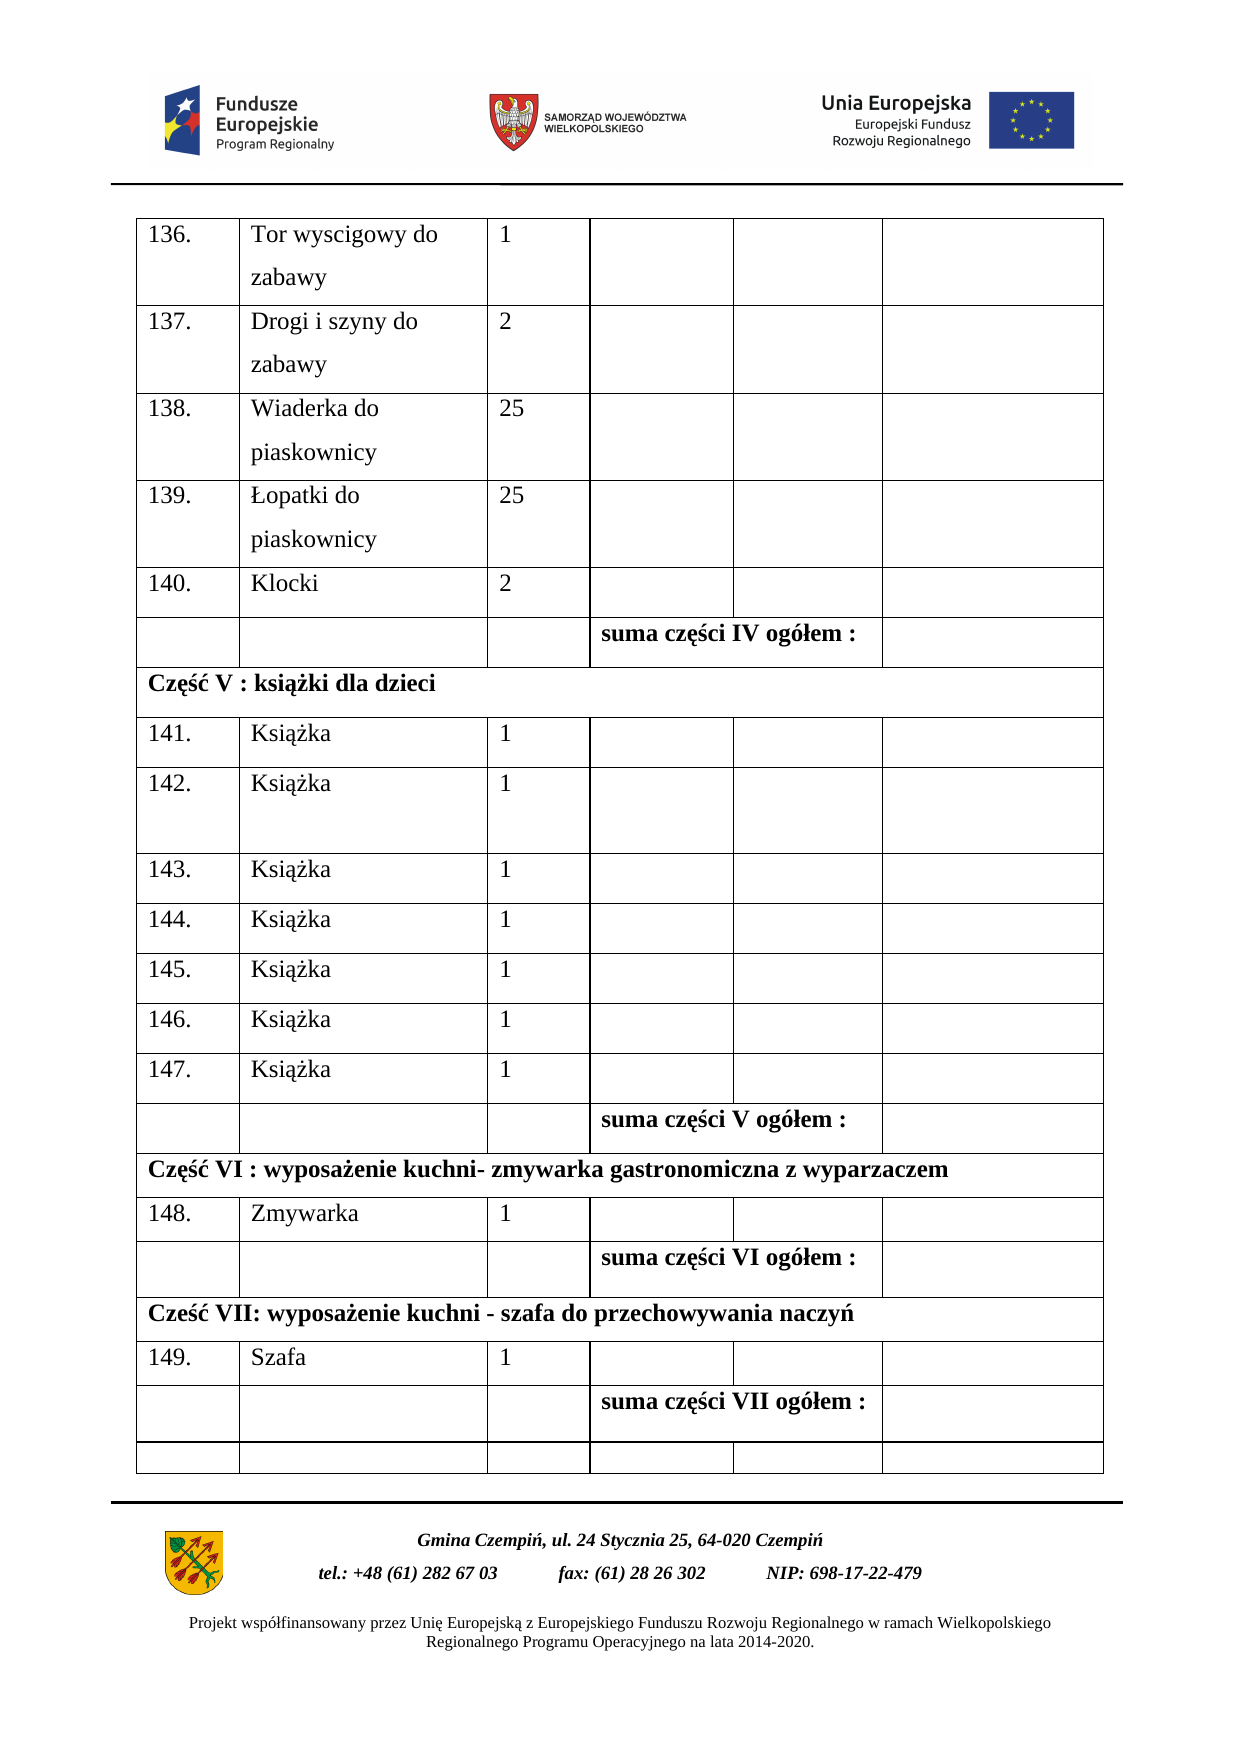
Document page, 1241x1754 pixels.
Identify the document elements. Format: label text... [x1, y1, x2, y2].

table_cell [883, 219, 1103, 305]
table_cell 143. [137, 854, 239, 903]
table_cell 1 [488, 954, 589, 1003]
table_cell [591, 1054, 733, 1103]
table_cell [488, 1242, 589, 1297]
table_cell [734, 1004, 882, 1053]
table_cell [883, 306, 1103, 392]
table_cell 1 [488, 219, 589, 305]
table_cell [734, 568, 882, 617]
table_cell 1 [488, 904, 589, 953]
table_cell [883, 904, 1103, 953]
table_cell [488, 1386, 589, 1441]
table_cell [240, 1386, 487, 1441]
table_cell Część V : książki dla dzieci [137, 668, 1103, 717]
table_cell [734, 1342, 882, 1385]
table_cell Książka [240, 854, 487, 903]
table_cell 148. [137, 1198, 239, 1241]
table_cell [734, 954, 882, 1003]
table_cell [591, 219, 733, 305]
table_cell suma części IV ogółem : [591, 618, 882, 667]
table_cell [591, 568, 733, 617]
table_cell [240, 1443, 487, 1473]
table_cell [734, 718, 882, 767]
table_cell [883, 1342, 1103, 1385]
table_cell Drogi i szyny do zabawy [240, 306, 487, 392]
table_cell [137, 1104, 239, 1153]
table_cell 25 [488, 481, 589, 567]
table_cell [591, 394, 733, 479]
table_cell [883, 954, 1103, 1003]
table_cell Tor wyscigowy do zabawy [240, 219, 487, 305]
table_cell [591, 481, 733, 567]
table_cell [137, 1242, 239, 1297]
table_cell Książka [240, 1004, 487, 1053]
table_cell [734, 1443, 882, 1473]
table_cell [734, 854, 882, 903]
table_cell [883, 1104, 1103, 1153]
table_cell 142. [137, 768, 239, 853]
table_cell [137, 1443, 239, 1473]
table_cell 137. [137, 306, 239, 392]
table_cell [734, 904, 882, 953]
table_cell Książka [240, 718, 487, 767]
table_cell [591, 1004, 733, 1053]
table_cell [591, 954, 733, 1003]
table_cell [137, 1386, 239, 1441]
table_cell [734, 306, 882, 392]
table_cell [591, 768, 733, 853]
table_cell [734, 481, 882, 567]
table_cell [883, 1004, 1103, 1053]
table_cell [240, 618, 487, 667]
table_cell [883, 1386, 1103, 1441]
table_cell 146. [137, 1004, 239, 1053]
table_cell 139. [137, 481, 239, 567]
table_cell 149. [137, 1342, 239, 1385]
table_cell [240, 1104, 487, 1153]
table_cell Cześć VII: wyposażenie kuchni - szafa do przechowywania naczyń [137, 1298, 1103, 1341]
table_cell Książka [240, 768, 487, 853]
table_cell [734, 394, 882, 479]
table_cell 1 [488, 768, 589, 853]
table_cell [137, 618, 239, 667]
table_cell [488, 618, 589, 667]
table_cell Część VI : wyposażenie kuchni- zmywarka gastronomiczna z wyparzaczem [137, 1154, 1103, 1197]
table_cell [591, 718, 733, 767]
table_cell [734, 1054, 882, 1103]
table_cell [883, 1198, 1103, 1241]
table_cell [883, 854, 1103, 903]
table_cell [488, 1104, 589, 1153]
table_cell Książka [240, 1054, 487, 1103]
table_cell 2 [488, 568, 589, 617]
table_cell [488, 1443, 589, 1473]
table_cell [883, 768, 1103, 853]
table_cell 1 [488, 718, 589, 767]
table_cell Wiaderka do piaskownicy [240, 394, 487, 479]
table_cell [883, 568, 1103, 617]
table_cell [591, 854, 733, 903]
table_cell 144. [137, 904, 239, 953]
table_cell 1 [488, 1342, 589, 1385]
table_cell [883, 481, 1103, 567]
table_cell [883, 1054, 1103, 1103]
table_cell 147. [137, 1054, 239, 1103]
table_cell [883, 394, 1103, 479]
table_cell [734, 1198, 882, 1241]
table_cell 1 [488, 854, 589, 903]
table_cell Klocki [240, 568, 487, 617]
table_cell 145. [137, 954, 239, 1003]
table_cell [734, 219, 882, 305]
table_cell 141. [137, 718, 239, 767]
table_cell [240, 1242, 487, 1297]
table_cell Książka [240, 954, 487, 1003]
table_cell 138. [137, 394, 239, 479]
table_cell [883, 1443, 1103, 1473]
table_cell [591, 1198, 733, 1241]
table_cell Szafa [240, 1342, 487, 1385]
table_cell 136. [137, 219, 239, 305]
table_cell [883, 618, 1103, 667]
table_cell 25 [488, 394, 589, 479]
table_cell Zmywarka [240, 1198, 487, 1241]
table_cell [591, 904, 733, 953]
table_cell [591, 1443, 733, 1473]
picture [165, 1531, 223, 1595]
picture [147, 73, 1093, 170]
table_cell suma części VI ogółem : [591, 1242, 882, 1297]
table_cell [883, 1242, 1103, 1297]
table_cell suma części V ogółem : [591, 1104, 882, 1153]
table_cell 140. [137, 568, 239, 617]
table_cell 1 [488, 1198, 589, 1241]
table_cell Książka [240, 904, 487, 953]
table_cell [591, 306, 733, 392]
table_cell suma części VII ogółem : [591, 1386, 882, 1441]
table_cell [734, 768, 882, 853]
table_cell [591, 1342, 733, 1385]
table_cell 2 [488, 306, 589, 392]
table_cell Łopatki do piaskownicy [240, 481, 487, 567]
table_cell [883, 718, 1103, 767]
table_cell 1 [488, 1054, 589, 1103]
table_cell 1 [488, 1004, 589, 1053]
